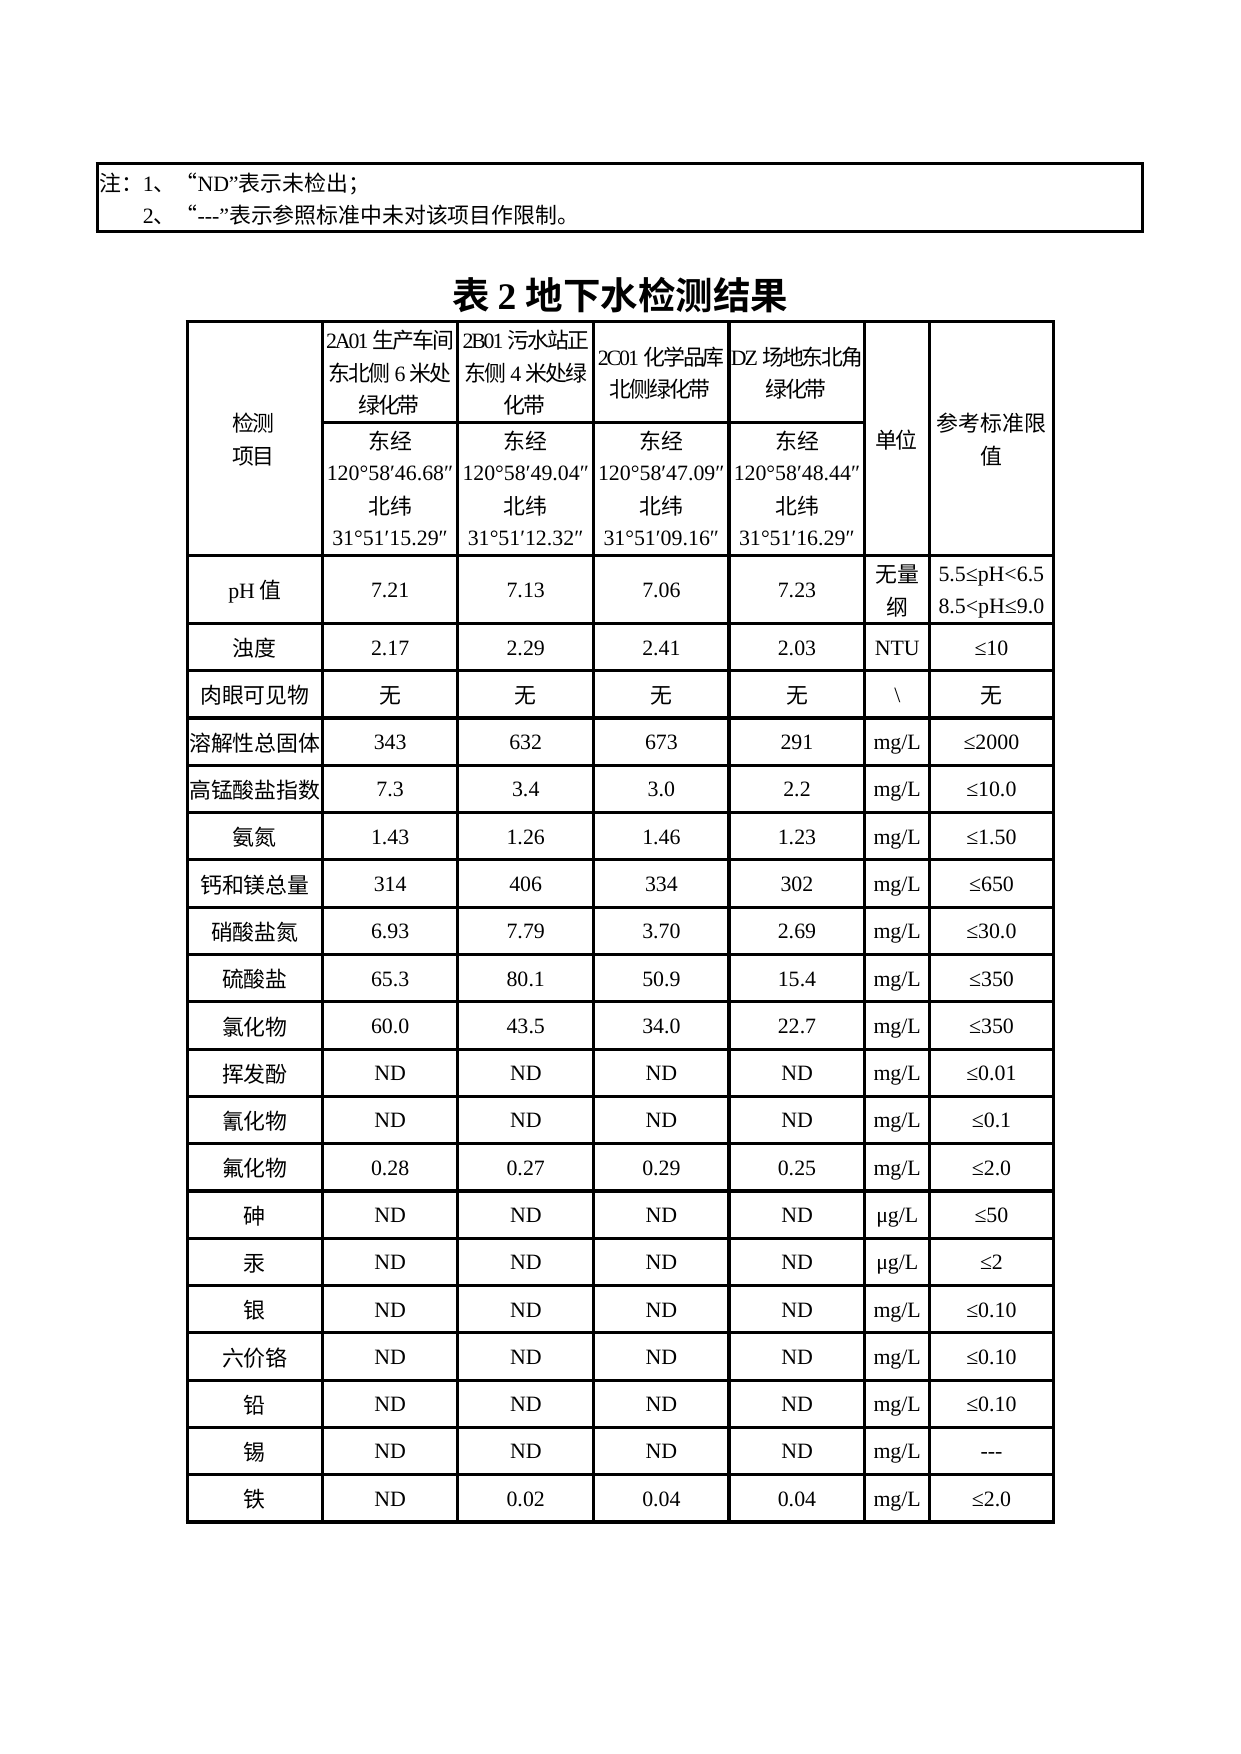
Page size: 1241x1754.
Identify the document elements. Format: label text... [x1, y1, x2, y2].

table_cell 东经120°58′46.68″ 北纬31°51′15.29″ [324, 424, 456, 554]
table_cell ND [324, 1193, 456, 1237]
table_cell 1.46 [595, 814, 727, 858]
table_cell mg/L [866, 720, 928, 764]
table_cell 肉眼可见物 [189, 672, 321, 716]
table_cell 1.23 [731, 814, 863, 858]
text 表2 地下水检测结果 [187, 266, 1053, 320]
table_cell \ [866, 672, 928, 716]
table_cell ND [459, 1287, 592, 1331]
table_cell ND [324, 1334, 456, 1378]
table_cell mg/L [866, 1003, 928, 1047]
table_cell ND [595, 1098, 727, 1142]
table_cell 1.26 [459, 814, 592, 858]
table_cell ND [459, 1098, 592, 1142]
table_cell 7.21 [324, 557, 456, 622]
table_cell 汞 [189, 1240, 321, 1284]
table_cell 7.06 [595, 557, 727, 622]
table_cell ND [731, 1382, 863, 1426]
table_cell 浊度 [189, 625, 321, 669]
table_cell 334 [595, 861, 727, 906]
table_cell 铁 [189, 1476, 321, 1520]
table_cell mg/L [866, 1145, 928, 1189]
table_cell ND [595, 1051, 727, 1095]
table_cell 无 [459, 672, 592, 716]
table_header DZ场地东北角绿化带 [731, 323, 863, 421]
table_cell 2.17 [324, 625, 456, 669]
table_cell mg/L [866, 1334, 928, 1378]
table_cell ≤350 [931, 956, 1052, 1000]
table_cell ≤650 [931, 861, 1052, 906]
table_cell 15.4 [731, 956, 863, 1000]
table_cell ≤50 [931, 1193, 1052, 1237]
table_cell 注：1、“ND”表示未检出； 2、“---”表示参照标准中未对该项目作限制。 [99, 165, 1141, 230]
table_cell 314 [324, 861, 456, 906]
table_cell 氨氮 [189, 814, 321, 858]
table_cell 2.2 [731, 767, 863, 811]
table_cell ND [324, 1429, 456, 1473]
table_cell 钙和镁总量 [189, 861, 321, 906]
table_cell ND [595, 1193, 727, 1237]
table_cell mg/L [866, 1098, 928, 1142]
table_cell 673 [595, 720, 727, 764]
table_cell 343 [324, 720, 456, 764]
table_cell 0.04 [731, 1476, 863, 1520]
table_cell 东经120°58′47.09″ 北纬31°51′09.16″ [595, 424, 727, 554]
table_cell ND [324, 1382, 456, 1426]
table_cell ≤1.50 [931, 814, 1052, 858]
table_cell 406 [459, 861, 592, 906]
table_cell 43.5 [459, 1003, 592, 1047]
table_cell mg/L [866, 1476, 928, 1520]
table_cell ND [324, 1098, 456, 1142]
table_cell ND [459, 1382, 592, 1426]
table_cell 无 [931, 672, 1052, 716]
table_cell ND [459, 1429, 592, 1473]
table_cell 高锰酸盐指数 [189, 767, 321, 811]
table_cell ≤2.0 [931, 1476, 1052, 1520]
table_cell 6.93 [324, 909, 456, 953]
table_cell 7.79 [459, 909, 592, 953]
table_cell ND [731, 1193, 863, 1237]
table_cell ND [731, 1240, 863, 1284]
table_cell mg/L [866, 1051, 928, 1095]
table_cell ≤2 [931, 1240, 1052, 1284]
table_cell 2.41 [595, 625, 727, 669]
table_cell mg/L [866, 1287, 928, 1331]
table_cell 0.25 [731, 1145, 863, 1189]
table_cell mg/L [866, 814, 928, 858]
table_cell ND [459, 1334, 592, 1378]
table_cell ≤350 [931, 1003, 1052, 1047]
table_cell 7.13 [459, 557, 592, 622]
table_header 检测 项目 [189, 323, 321, 554]
table_cell 34.0 [595, 1003, 727, 1047]
table_cell ND [324, 1287, 456, 1331]
table_cell pH值 [189, 557, 321, 622]
table_cell ND [324, 1476, 456, 1520]
table_cell 六价铬 [189, 1334, 321, 1378]
table_cell 无 [595, 672, 727, 716]
table_cell 银 [189, 1287, 321, 1331]
table_cell 3.4 [459, 767, 592, 811]
table_cell 7.3 [324, 767, 456, 811]
table_header 参考标准限值 [931, 323, 1052, 554]
table_cell 632 [459, 720, 592, 764]
table_cell ≤30.0 [931, 909, 1052, 953]
table_cell ND [731, 1051, 863, 1095]
table_cell 80.1 [459, 956, 592, 1000]
table_cell ≤0.10 [931, 1287, 1052, 1331]
table_cell 铅 [189, 1382, 321, 1426]
table_cell 硝酸盐氮 [189, 909, 321, 953]
table_cell mg/L [866, 956, 928, 1000]
table_cell ND [324, 1240, 456, 1284]
table_cell ≤10 [931, 625, 1052, 669]
table_cell 溶解性总固体 [189, 720, 321, 764]
table_cell ND [595, 1240, 727, 1284]
table_cell 50.9 [595, 956, 727, 1000]
table_cell mg/L [866, 1429, 928, 1473]
table_cell 302 [731, 861, 863, 906]
table_cell 氯化物 [189, 1003, 321, 1047]
table_cell ≤0.01 [931, 1051, 1052, 1095]
table_cell 硫酸盐 [189, 956, 321, 1000]
table_cell 无 [324, 672, 456, 716]
table_cell ND [459, 1240, 592, 1284]
table_cell 东经120°58′48.44″ 北纬31°51′16.29″ [731, 424, 863, 554]
table_cell 1.43 [324, 814, 456, 858]
table_cell μg/L [866, 1193, 928, 1237]
table_cell 0.04 [595, 1476, 727, 1520]
table_cell 60.0 [324, 1003, 456, 1047]
table_cell ND [731, 1098, 863, 1142]
table_cell 5.5≤pH<6.5 8.5<pH≤9.0 [931, 557, 1052, 622]
table_cell 锡 [189, 1429, 321, 1473]
table_cell mg/L [866, 1382, 928, 1426]
table_cell ≤0.1 [931, 1098, 1052, 1142]
table_cell ND [595, 1429, 727, 1473]
table_cell 22.7 [731, 1003, 863, 1047]
table_cell 3.0 [595, 767, 727, 811]
table_cell 砷 [189, 1193, 321, 1237]
table_cell 0.02 [459, 1476, 592, 1520]
table_cell 65.3 [324, 956, 456, 1000]
table_cell ND [595, 1334, 727, 1378]
table_cell ≤10.0 [931, 767, 1052, 811]
table_cell 挥发酚 [189, 1051, 321, 1095]
table_header 2C01化学品库北侧绿化带 [595, 323, 727, 421]
table_cell ≤2000 [931, 720, 1052, 764]
table_cell ≤2.0 [931, 1145, 1052, 1189]
table_cell 7.23 [731, 557, 863, 622]
table_cell ND [595, 1287, 727, 1331]
table_header 单位 [866, 323, 928, 554]
table_cell mg/L [866, 861, 928, 906]
table_cell 无 [731, 672, 863, 716]
table_cell mg/L [866, 767, 928, 811]
table_cell 2.69 [731, 909, 863, 953]
table_cell 2.03 [731, 625, 863, 669]
table_cell ND [324, 1051, 456, 1095]
table_cell 无量纲 [866, 557, 928, 622]
table_cell mg/L [866, 909, 928, 953]
table_cell ND [731, 1429, 863, 1473]
table_cell 2.29 [459, 625, 592, 669]
table_cell 氰化物 [189, 1098, 321, 1142]
table_cell 氟化物 [189, 1145, 321, 1189]
table_cell μg/L [866, 1240, 928, 1284]
table_cell 0.27 [459, 1145, 592, 1189]
table_cell NTU [866, 625, 928, 669]
table_cell 0.28 [324, 1145, 456, 1189]
table_cell 291 [731, 720, 863, 764]
table_header 2A01生产车间东北侧6米处绿化带 [324, 323, 456, 421]
table_cell --- [931, 1429, 1052, 1473]
table_header 2B01污水站正东侧4米处绿化带 [459, 323, 592, 421]
table_cell 东经120°58′49.04″ 北纬31°51′12.32″ [459, 424, 592, 554]
table_cell ≤0.10 [931, 1334, 1052, 1378]
table_cell ≤0.10 [931, 1382, 1052, 1426]
table_cell ND [731, 1287, 863, 1331]
table_cell 3.70 [595, 909, 727, 953]
table_cell ND [459, 1051, 592, 1095]
table_cell 0.29 [595, 1145, 727, 1189]
table_cell ND [731, 1334, 863, 1378]
table_cell ND [459, 1193, 592, 1237]
table_cell ND [595, 1382, 727, 1426]
